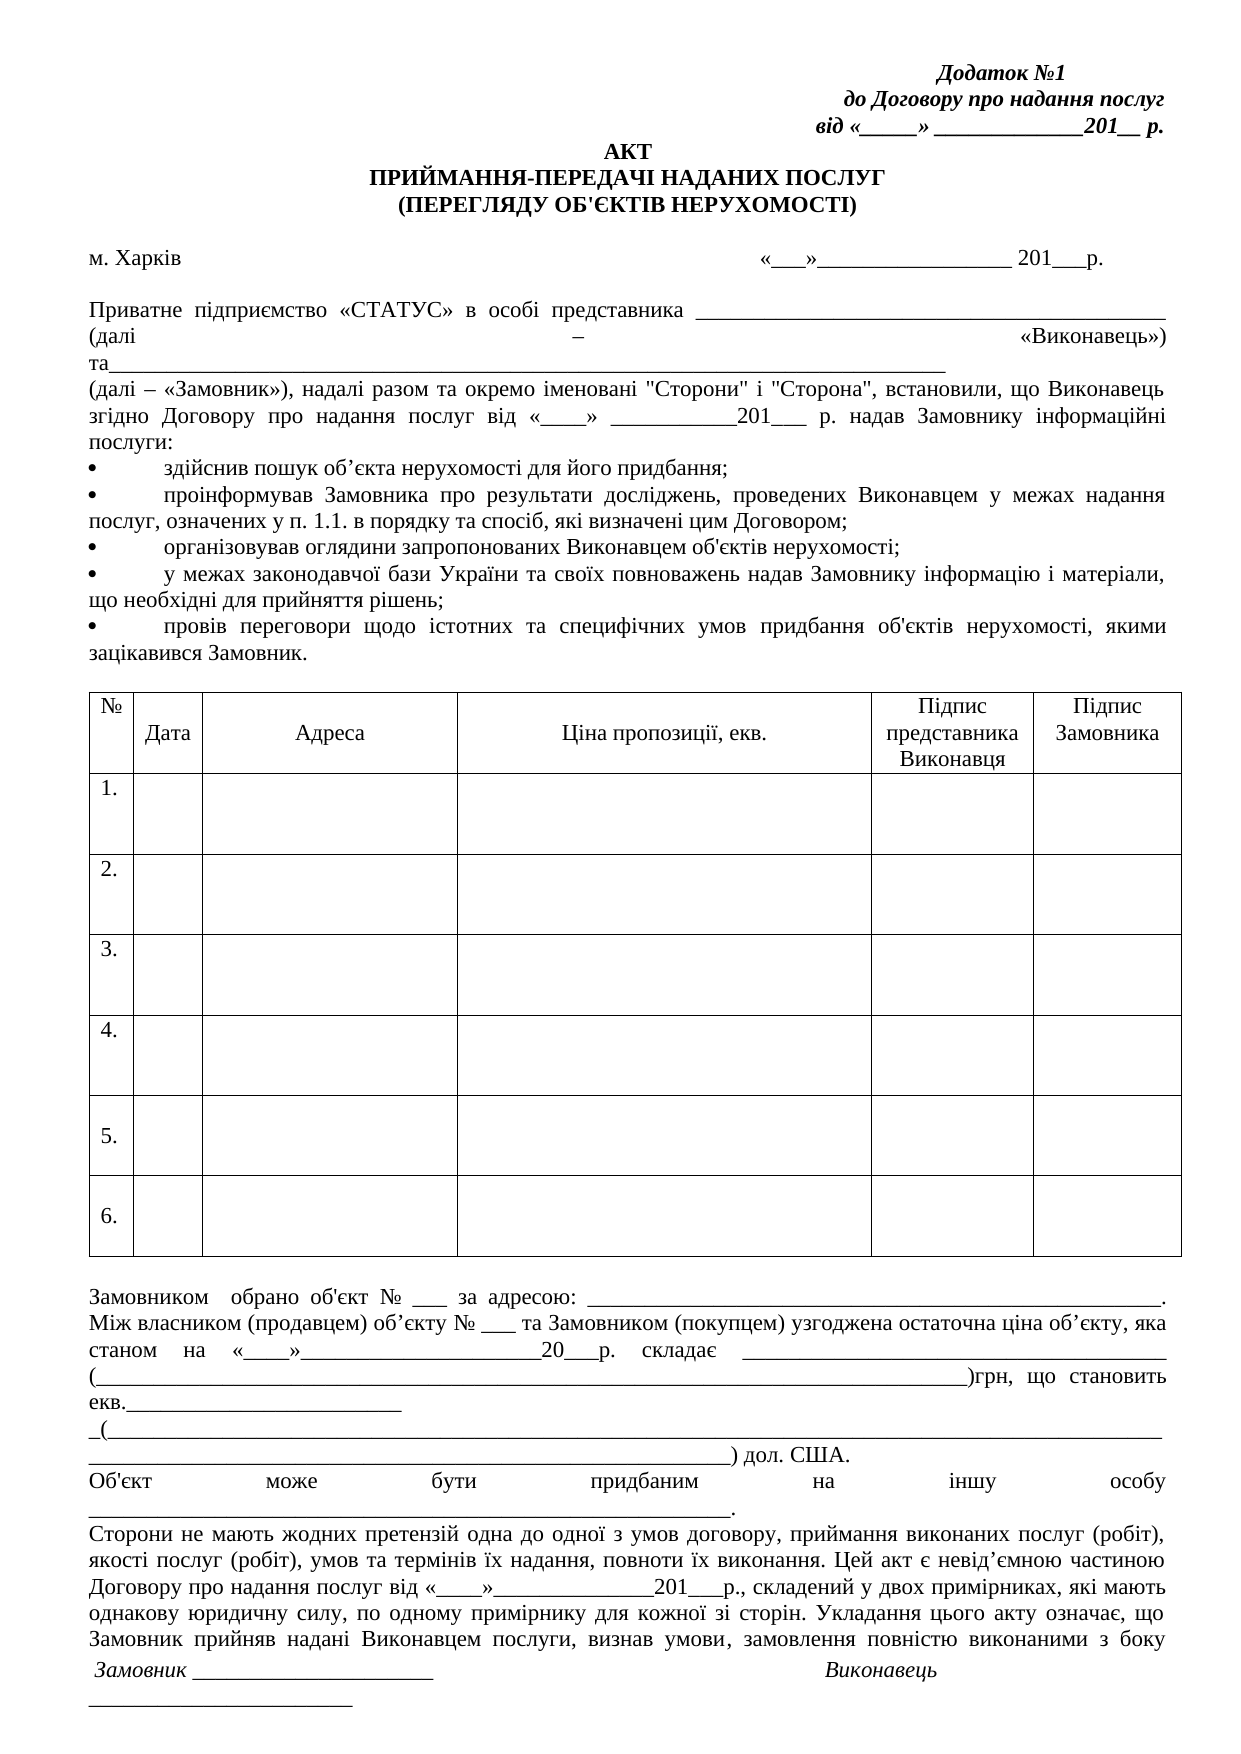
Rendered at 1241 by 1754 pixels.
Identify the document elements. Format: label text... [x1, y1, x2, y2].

table_cell [872, 1016, 1033, 1095]
text до Договору про надання послуг [89, 85, 1167, 112]
table_cell 6. [90, 1176, 133, 1256]
text Додаток №1 [89, 59, 1167, 85]
text (далі – «Замовник»), надалі разом та окремо іменовані "Сторони" і "Сторона", встановили, що Виконавець згідно Договору про надання послуг від «____» ___________201___ р. надав Замовнику інформаційні послуги: [89, 375, 1167, 454]
text Об'єкт може бути придбаним на іншу особу ________________________________________________________. [89, 1467, 1167, 1520]
table_header Підпис Замовника [1034, 693, 1181, 773]
text Приватне підприємство «СТАТУС» в особі представника _________________________________________ (далі – «Виконавець») та_________________________________________________________________________ [89, 296, 1167, 375]
table_header Ціна пропозиції, екв. [458, 693, 871, 773]
table_cell 5. [90, 1096, 133, 1175]
table_cell 3. [90, 935, 133, 1014]
table_cell [134, 935, 202, 1014]
text (ПЕРЕГЛЯДУ ОБ'ЄКТІВ НЕРУХОМОСТІ) [89, 191, 1167, 217]
list у межах законодавчої бази України та своїх повноважень надав Замовнику інформацію і матеріали, що необхідні для прийняття рішень; [89, 560, 1167, 612]
table_header Дата [134, 693, 202, 773]
list організовував оглядини запропонованих Виконавцем об'єктів нерухомості; [89, 533, 1167, 560]
table_cell [1034, 855, 1181, 934]
table_cell [458, 1176, 871, 1256]
table_cell [1034, 1016, 1181, 1095]
table_cell [134, 1096, 202, 1175]
table_cell [458, 855, 871, 934]
table_cell [203, 935, 457, 1014]
table_cell 2. [90, 855, 133, 934]
table_cell 4. [90, 1016, 133, 1095]
table_cell [134, 1176, 202, 1256]
list здійснив пошук об’єкта нерухомості для його придбання; [89, 454, 1167, 481]
table_cell [203, 1176, 457, 1256]
table_cell [203, 774, 457, 854]
table_header Адреса [203, 693, 457, 773]
table_cell [458, 935, 871, 1014]
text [89, 1520, 1167, 1652]
text м. Харків «___»_________________ 201___р. [89, 243, 1167, 270]
table_cell [203, 1096, 457, 1175]
table_cell 1. [90, 774, 133, 854]
table_cell [1034, 1176, 1181, 1256]
text від «_____» _____________201__ р. [89, 112, 1167, 138]
list провів переговори щодо істотних та специфічних умов придбання об'єктів нерухомості, якими зацікавився Замовник. [89, 612, 1167, 665]
text Замовником обрано об'єкт № ___ за адресою: __________________________________________________. Між власником (продавцем) об’єкту № ___ та Замовником (покупцем) узгоджена остаточна ціна об’єкту, яка станом на «____»_____________________20___р. складає _____________________________________ (____________________________________________________________________________)грн, що становить екв._________________________(____________________________________________________________________________________________________________________________________________________) дол. США. [89, 1283, 1167, 1467]
table_cell [1034, 935, 1181, 1014]
table_cell [1034, 1096, 1181, 1175]
table_cell [872, 1096, 1033, 1175]
list проінформував Замовника про результати досліджень, проведених Виконавцем у межах надання послуг, означених у п. 1.1. в порядку та спосіб, які визначені цим Договором; [89, 481, 1167, 533]
table_cell [872, 774, 1033, 854]
table_cell [203, 1016, 457, 1095]
table_cell [1034, 774, 1181, 854]
table_cell [134, 855, 202, 934]
table_cell [203, 855, 457, 934]
table_cell [458, 774, 871, 854]
table_header Підпис представника Виконавця [872, 693, 1033, 773]
table_cell [458, 1096, 871, 1175]
table_cell [134, 774, 202, 854]
table_cell [872, 935, 1033, 1014]
table_cell [872, 855, 1033, 934]
table_cell [134, 1016, 202, 1095]
table_cell [872, 1176, 1033, 1256]
text ПРИЙМАННЯ-ПЕРЕДАЧІ НАДАНИХ ПОСЛУГ [89, 164, 1167, 191]
table_header № [90, 693, 133, 773]
text АКТ [89, 138, 1167, 164]
table_cell [458, 1016, 871, 1095]
